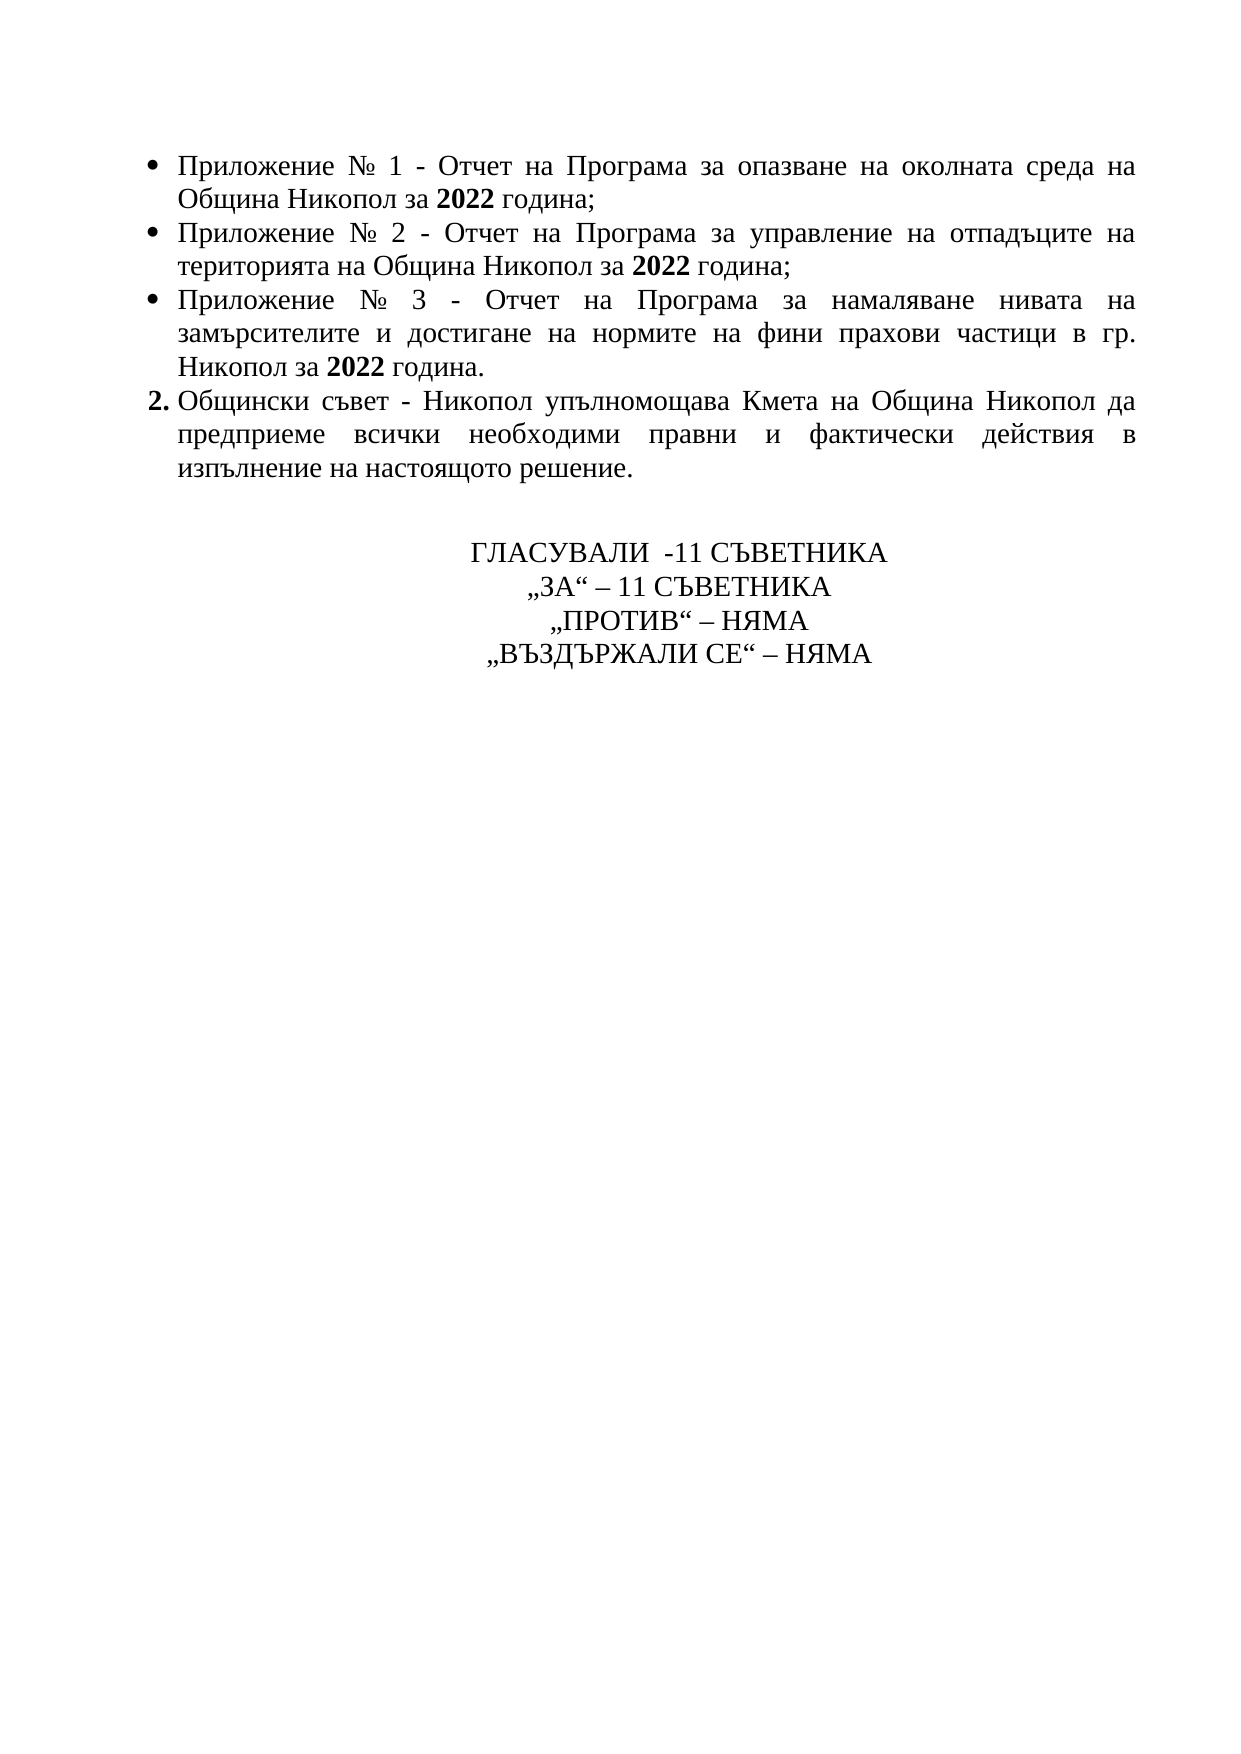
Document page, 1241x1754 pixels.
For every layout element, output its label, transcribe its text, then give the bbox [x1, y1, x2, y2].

list Общински съвет - Никопол упълномощава Кмета на Община Никопол да предприеме всички необходими правни и фактически действия в изпълнение на настоящото решение. [148, 383, 1137, 483]
list Приложение № 2 - Отчет на Програма за управление на отпадъците на територията на Община Никопол за 2022 година; [148, 215, 1137, 282]
list Приложение № 3 - Отчет на Програма за намаляване нивата на замърсителите и достигане на нормите на фини прахови частици в гр. Никопол за 2022 година. [148, 282, 1137, 383]
text ГЛАСУВАЛИ -11 СЪВЕТНИКА [148, 536, 1137, 569]
list Приложение № 1 - Отчет на Програма за опазване на околната среда на Община Никопол за 2022 година; [148, 148, 1137, 215]
text „ЗА“ – 11 СЪВЕТНИКА [148, 569, 1137, 603]
text „ВЪЗДЪРЖАЛИ СЕ“ – НЯМА [148, 636, 1137, 670]
text „ПРОТИВ“ – НЯМА [148, 603, 1137, 636]
